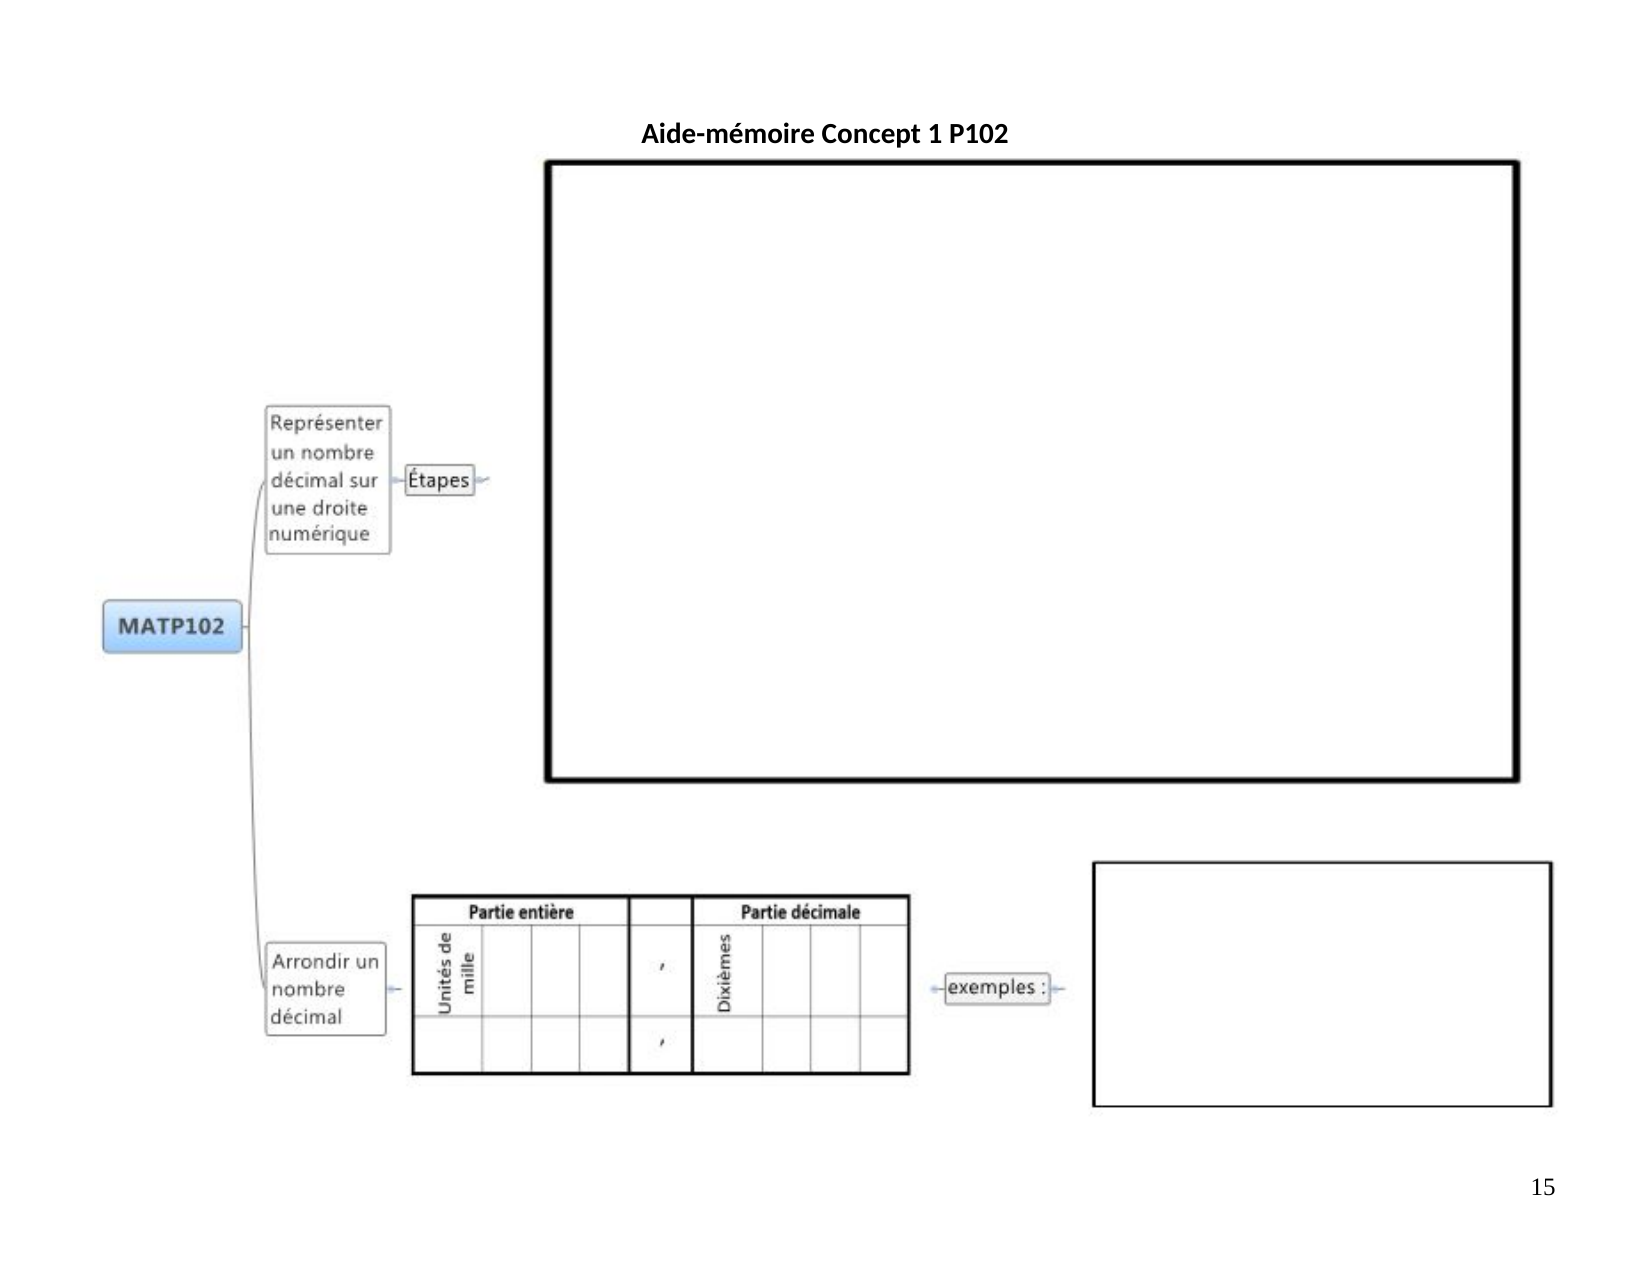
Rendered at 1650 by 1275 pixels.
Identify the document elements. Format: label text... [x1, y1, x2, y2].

subtitle Aide-mémoire Concept 1 P102 [94, 115, 1556, 151]
picture [94, 151, 1606, 1129]
